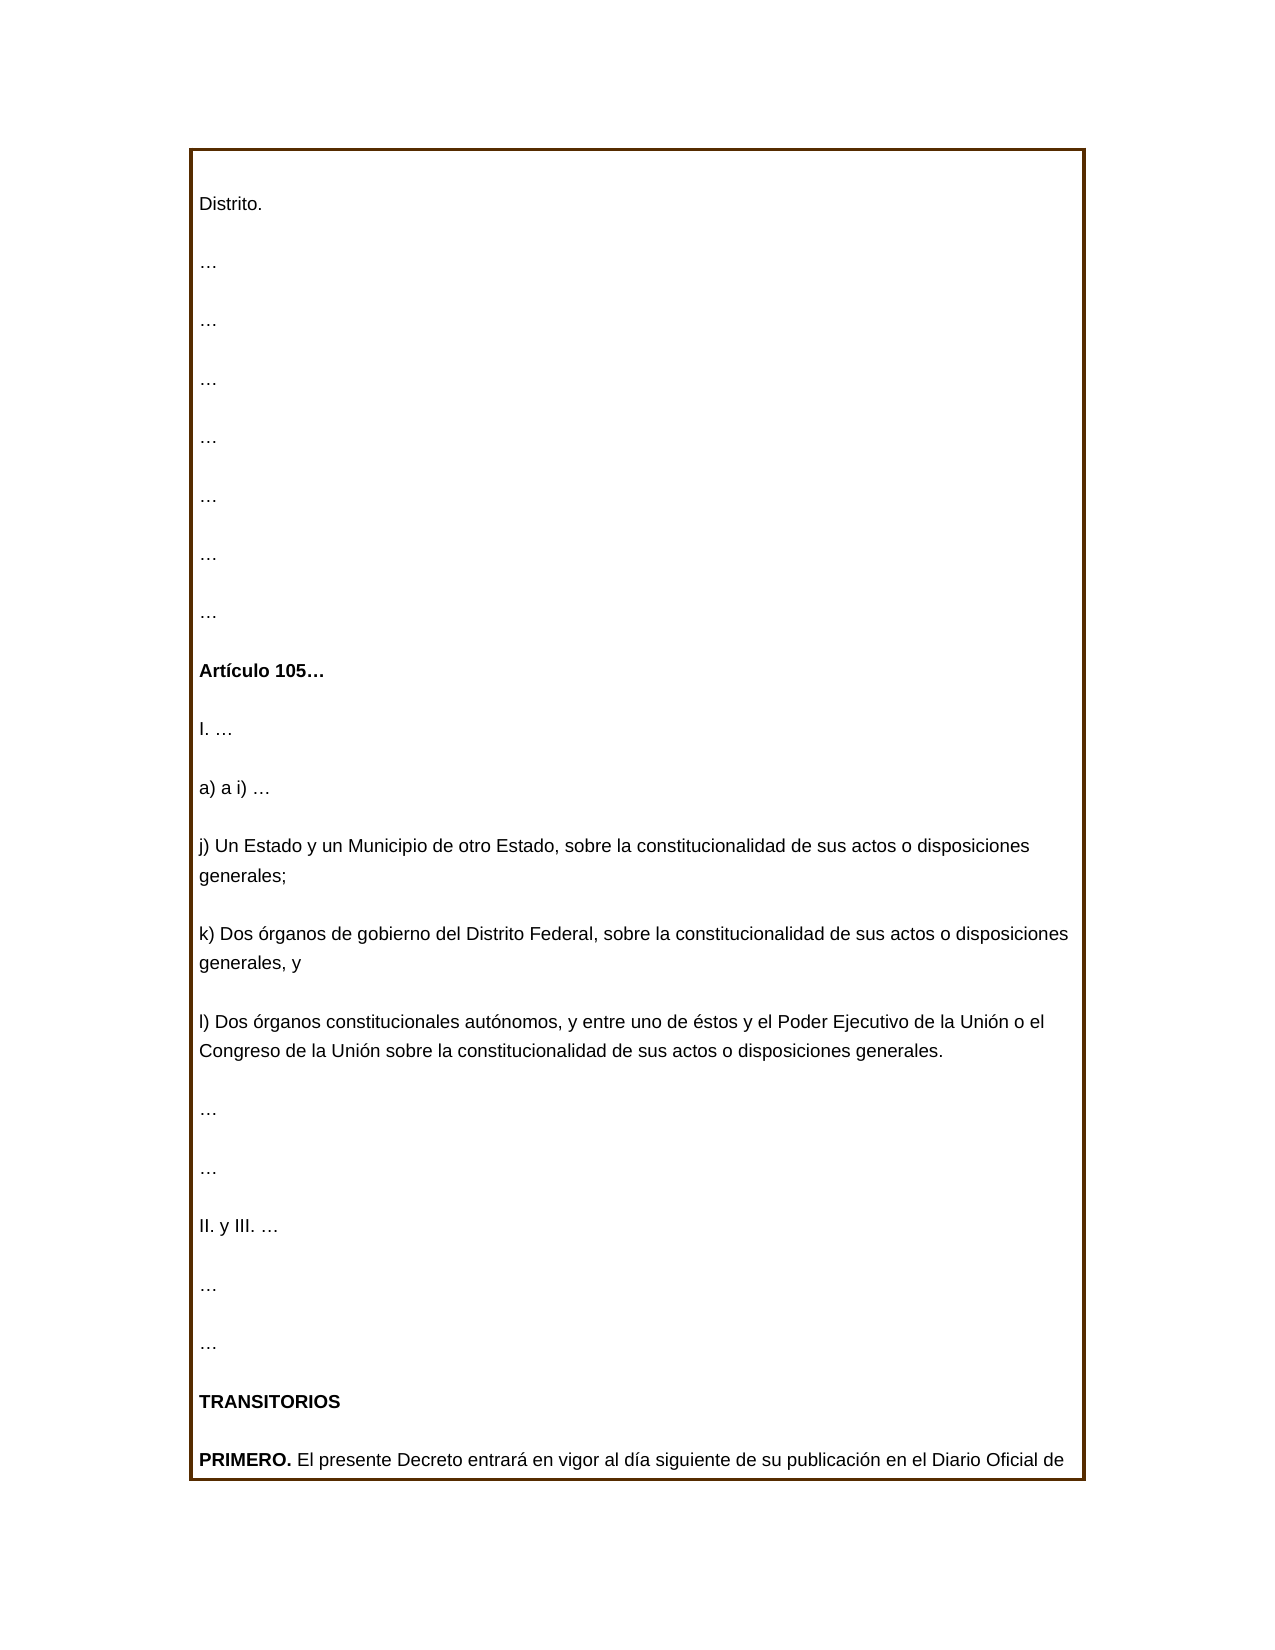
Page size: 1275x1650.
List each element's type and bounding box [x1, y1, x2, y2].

table_cell [193, 151, 1082, 1478]
